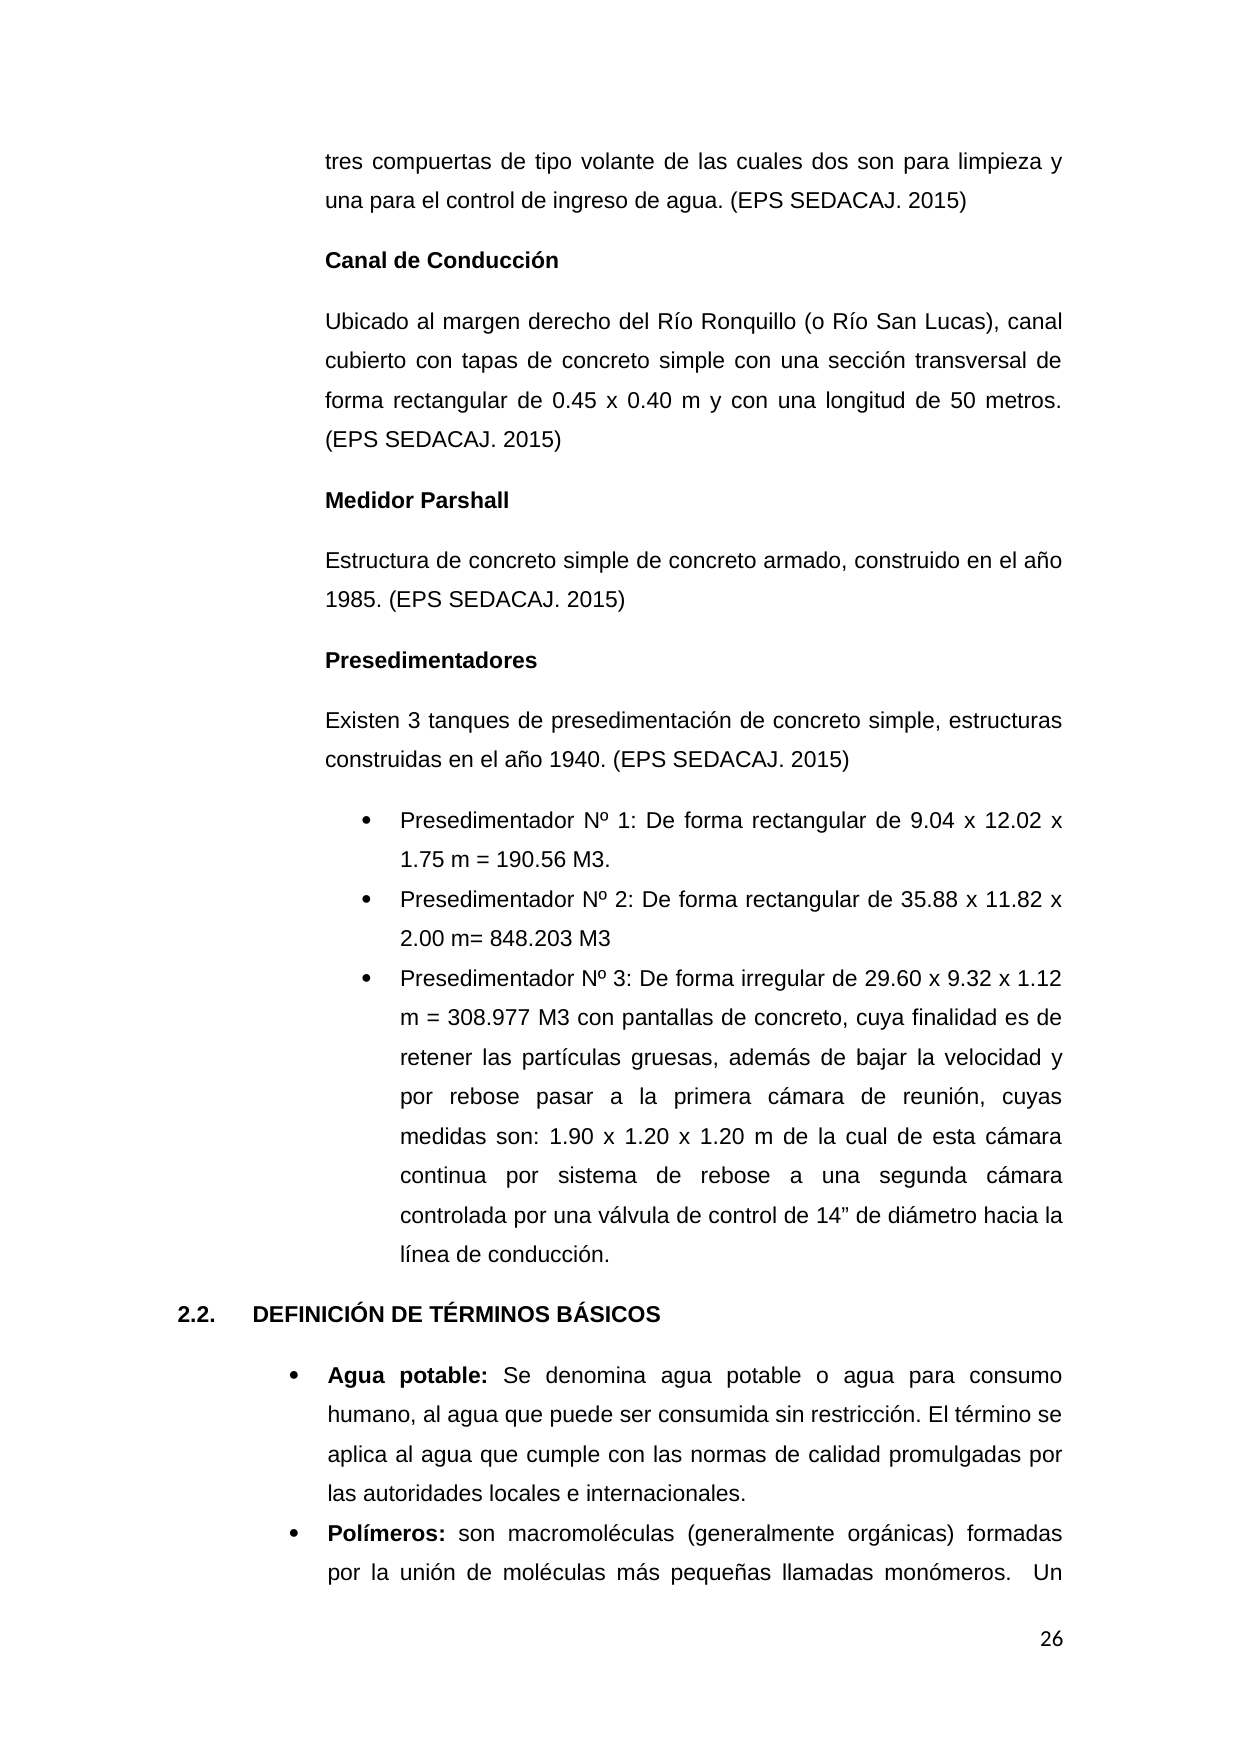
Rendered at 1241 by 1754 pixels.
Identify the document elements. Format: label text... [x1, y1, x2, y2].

text Existen 3 tanques de presedimentación de concreto simple, estructuras construidas en el año 1940. (EPS SEDACAJ. 2015) [325, 707, 1063, 773]
text Estructura de concreto simple de concreto armado, construido en el año 1985. (EPS SEDACAJ. 2015) [325, 547, 1063, 613]
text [325, 148, 1063, 213]
text Ubicado al margen derecho del Río Ronquillo (o Río San Lucas), canal cubierto con tapas de concreto simple con una sección transversal de forma rectangular de 0.45 x 0.40 m y con una longitud de 50 metros. (EPS SEDACAJ. 2015) [325, 308, 1063, 453]
list Presedimentador Nº 2: De forma rectangular de 35.88 x 11.82 x 2.00 m= 848.203 M3 [362, 886, 1063, 952]
text Presedimentadores [325, 647, 1063, 673]
list Agua potable: Se denomina agua potable o agua para consumo humano, al agua que puede ser consumida sin restricción. El término se aplica al agua que cumple con las normas de calidad promulgadas por las autoridades locales e internacionales. [290, 1362, 1063, 1506]
text Medidor Parshall [325, 487, 1063, 513]
list Presedimentador Nº 3: De forma irregular de 29.60 x 9.32 x 1.12 m = 308.977 M3 con pantallas de concreto, cuya finalidad es de retener las partículas gruesas, además de bajar la velocidad y por rebose pasar a la primera cámara de reunión, cuyas medidas son: 1.90 x 1.20 x 1.20 m de la cual de esta cámara continua por sistema de rebose a una segunda cámara controlada por una válvula de control de 14” de diámetro hacia la línea de conducción. [362, 965, 1063, 1267]
subtitle DEFINICIÓN DE TÉRMINOS BÁSICOS [177, 1301, 1063, 1328]
text Canal de Conducción [325, 247, 1063, 274]
list Presedimentador Nº 1: De forma rectangular de 9.04 x 12.02 x 1.75 m = 190.56 M3. [362, 807, 1063, 873]
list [290, 1519, 1063, 1585]
